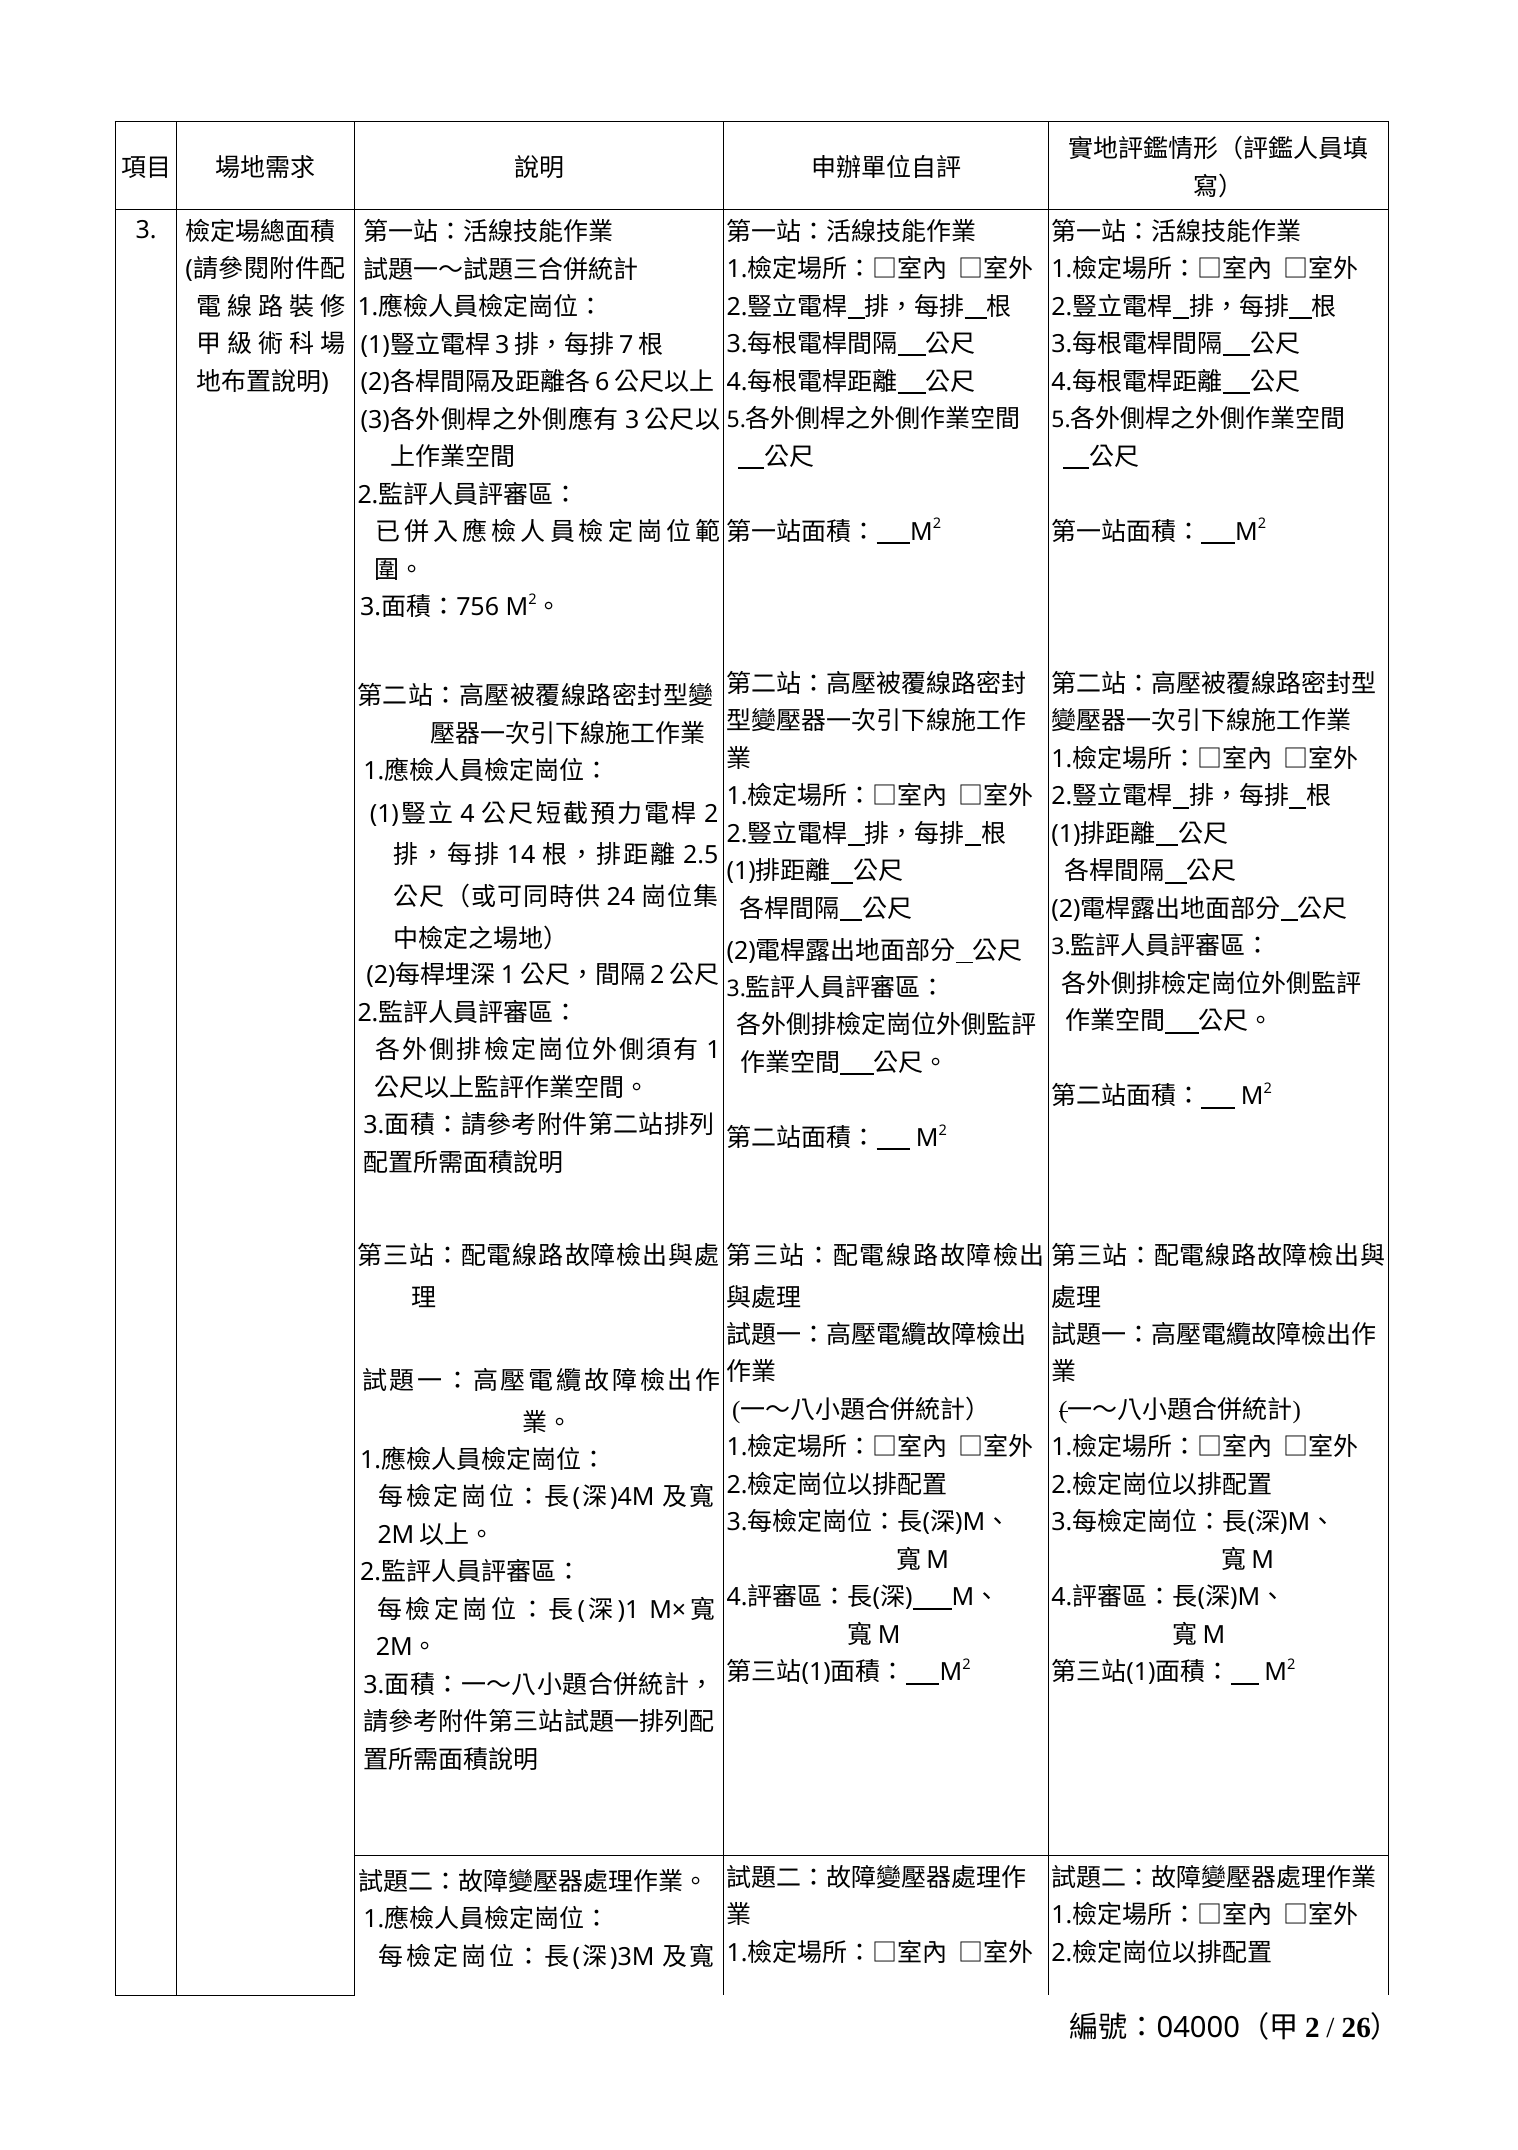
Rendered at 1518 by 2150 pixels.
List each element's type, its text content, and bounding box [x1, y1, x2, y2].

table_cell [1049, 1856, 1388, 1995]
table_cell 第二站：高壓被覆線路密封型變壓器一次引下線施工作業 1.檢定場所：□室內 □室外 2.豎立電桿 排，每排 根 (1)排距離 公尺 各桿間隔 公尺 (2)電桿露出地面部分 公尺 3.監評人員評審區： 各外側排檢定崗位外側監評作業空間 公尺。 第二站面積： M2 [724, 662, 1048, 1229]
table_cell 3. [116, 210, 176, 1995]
table_cell 檢定場總面積 (請參閱附件配電線路裝修甲級術科場地布置說明) [177, 210, 354, 1995]
table_cell 第二站：高壓被覆線路密封型變壓器一次引下線施工作業 1.應檢人員檢定崗位： (1)豎立4公尺短截預力電桿2排，每排14根，排距離2.5公尺（或可同時供24崗位集中檢定之場地） (2)每桿埋深1公尺，間隔2公尺 2.監評人員評審區： 各外側排檢定崗位外側須有1公尺以上監評作業空間。 3.面積：請參考附件第二站排列配置所需面積說明 [355, 662, 723, 1229]
table_header 說明 [355, 122, 723, 209]
table_cell 第一站：活線技能作業 1.檢定場所：□室內 □室外 2.豎立電桿 排，每排 根 3.每根電桿間隔 公尺 4.每根電桿距離 公尺 5.各外側桿之外側作業空間 公尺 第一站面積： M2 [1049, 210, 1388, 662]
table_header 場地需求 [177, 122, 354, 209]
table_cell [724, 1856, 1048, 1995]
table_cell 第三站：配電線路故障檢出與處理 試題一：高壓電纜故障檢出作業 (一～八小題合併統計） 1.檢定場所：□室內 □室外 2.檢定崗位以排配置 3.每檢定崗位：長(深)M、 寬M 4.評審區：長(深) M、 寬M 第三站(1)面積： M2 [724, 1229, 1048, 1855]
table_cell 第三站：配電線路故障檢出與處理 試題一：高壓電纜故障檢出作業。 1.應檢人員檢定崗位： 每檢定崗位：長(深)4M及寬2M以上。 2.監評人員評審區： 每檢定崗位：長(深)1 M×寬2M。 3.面積：一～八小題合併統計，請參考附件第三站試題一排列配置所需面積說明 [355, 1229, 723, 1855]
table_header 實地評鑑情形（評鑑人員填寫） [1049, 122, 1388, 209]
table_cell 第三站：配電線路故障檢出與處理 試題一：高壓電纜故障檢出作業 (一～八小題合併統計) 1.檢定場所：□室內 □室外 2.檢定崗位以排配置 3.每檢定崗位：長(深)M、 寬M 4.評審區：長(深)M、 寬M 第三站(1)面積： M2 [1049, 1229, 1388, 1855]
table_header 項目 [116, 122, 176, 209]
table_cell 第二站：高壓被覆線路密封型變壓器一次引下線施工作業 1.檢定場所：□室內 □室外 2.豎立電桿 排，每排 根 (1)排距離 公尺 各桿間隔 公尺 (2)電桿露出地面部分 公尺 3.監評人員評審區： 各外側排檢定崗位外側監評作業空間 公尺。 第二站面積： M2 [1049, 662, 1388, 1229]
table_cell 第一站：活線技能作業 1.檢定場所：□室內 □室外 2.豎立電桿 排，每排 根 3.每根電桿間隔 公尺 4.每根電桿距離 公尺 5.各外側桿之外側作業空間 公尺 第一站面積： M2 [724, 210, 1048, 662]
table_cell 第一站：活線技能作業 試題一～試題三合併統計 1.應檢人員檢定崗位： (1)豎立電桿3排，每排7根 (2)各桿間隔及距離各6公尺以上 (3)各外側桿之外側應有3公尺以上作業空間 2.監評人員評審區： 已併入應檢人員檢定崗位範圍。 3.面積：756 M2。 [355, 210, 723, 662]
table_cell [355, 1856, 723, 1995]
table_header 申辦單位自評 [724, 122, 1048, 209]
